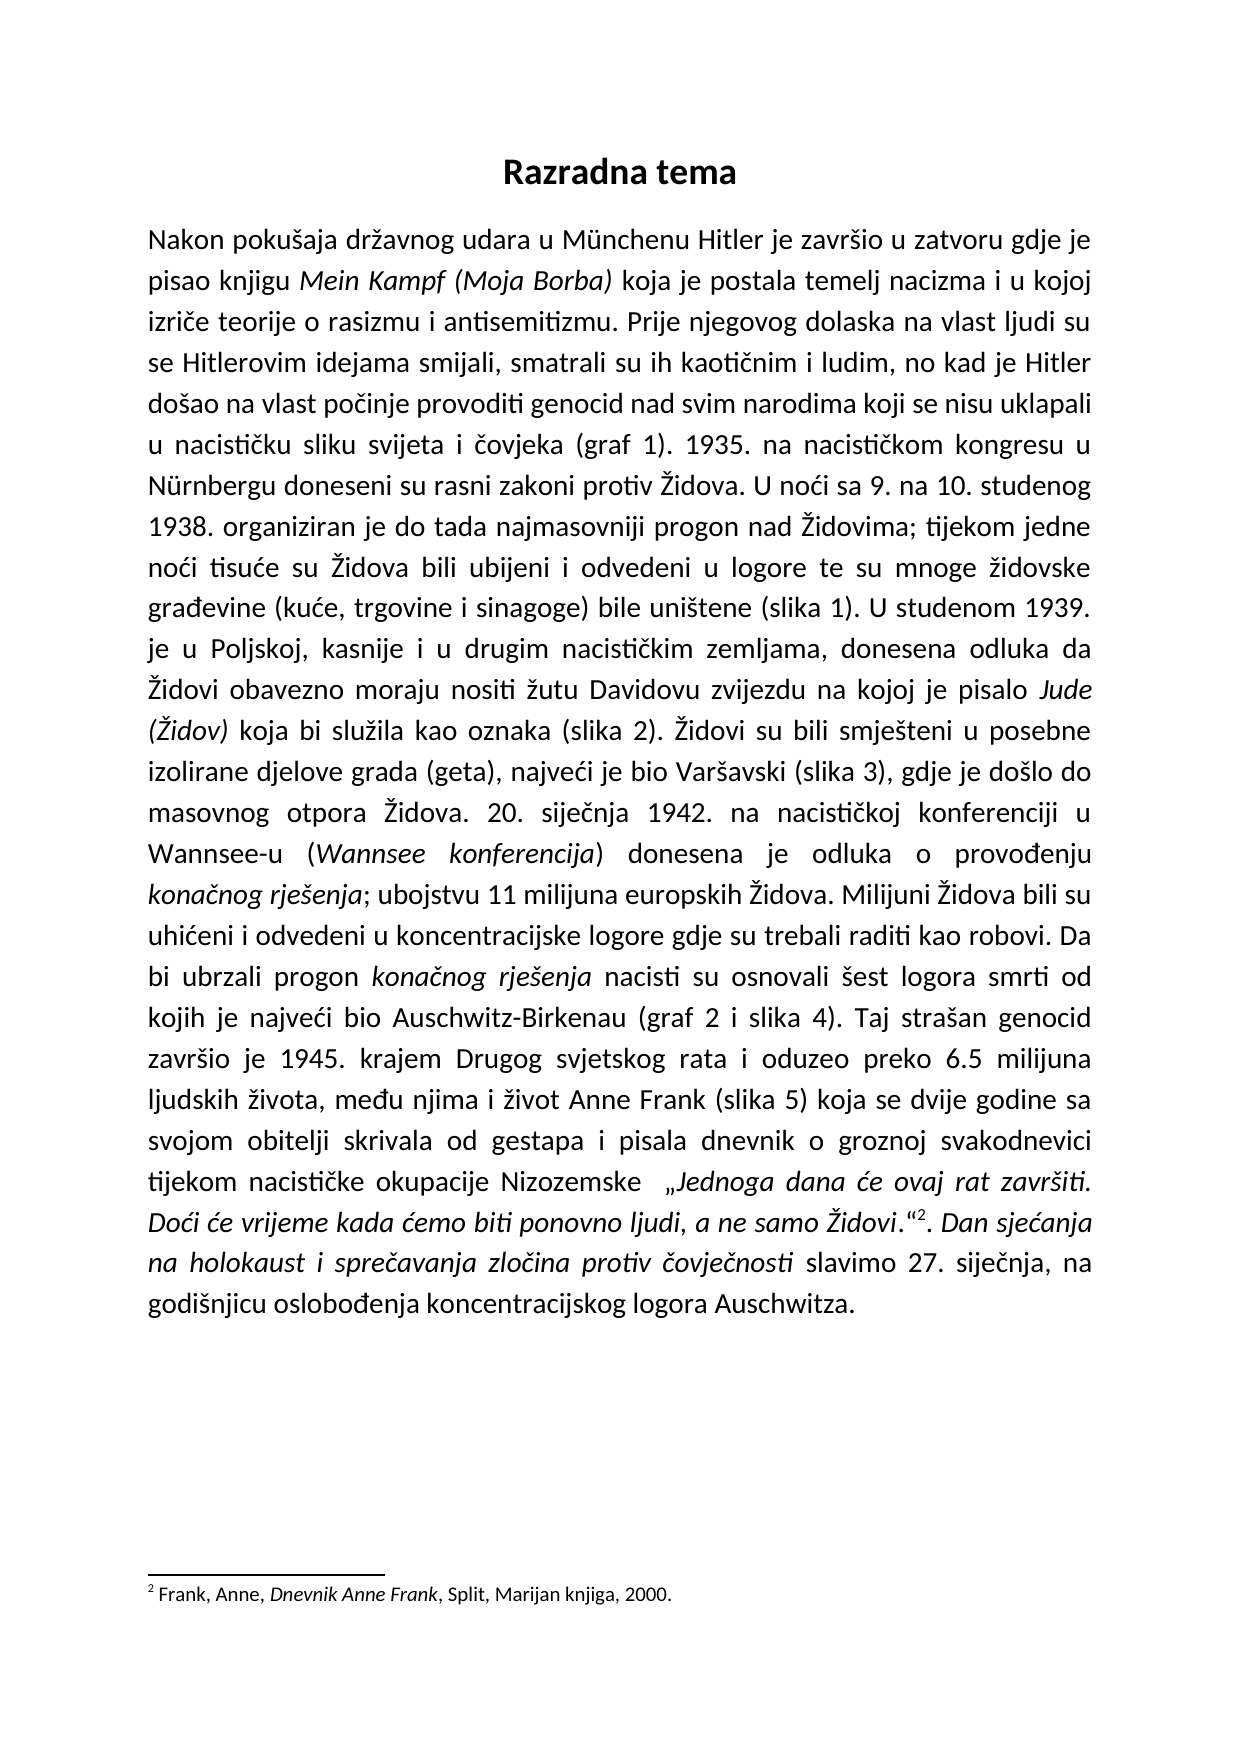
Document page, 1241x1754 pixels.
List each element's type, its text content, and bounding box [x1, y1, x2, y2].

text Nakon pokušaja državnog udara u Münchenu Hitler je završio u zatvoru gdje je pisao knjigu Mein Kampf (Moja Borba) koja je postala temelj nacizma i u kojoj izriče teorije o rasizmu i antisemitizmu. Prije njegovog dolaska na vlast ljudi su se Hitlerovim idejama smijali, smatrali su ih kaotičnim i ludim, no kad je Hitler došao na vlast počinje provoditi genocid nad svim narodima koji se nisu uklapali u nacističku sliku svijeta i čovjeka (graf 1). 1935. na nacističkom kongresu u Nürnbergu doneseni su rasni zakoni protiv Židova. U noći sa 9. na 10. studenog 1938. organiziran je do tada najmasovniji progon nad Židovima; tijekom jedne noći tisuće su Židova bili ubijeni i odvedeni u logore te su mnoge židovske građevine (kuće, trgovine i sinagoge) bile uništene (slika 1). U studenom 1939. je u Poljskoj, kasnije i u drugim nacističkim zemljama, donesena odluka da Židovi obavezno moraju nositi žutu Davidovu zvijezdu na kojoj je pisalo Jude (Židov) koja bi služila kao oznaka (slika 2). Židovi su bili smješteni u posebne izolirane djelove grada (geta), najveći je bio Varšavski (slika 3), gdje je došlo do masovnog otpora Židova. 20. siječnja 1942. na nacističkoj konferenciji u Wannsee-u (Wannsee konferencija) donesena je odluka o provođenju konačnog rješenja; ubojstvu 11 milijuna europskih Židova. Milijuni Židova bili su uhićeni i odvedeni u koncentracijske logore gdje su trebali raditi kao robovi. Da bi ubrzali progon konačnog rješenja nacisti su osnovali šest logora smrti od kojih je najveći bio Auschwitz-Birkenau (graf 2 i slika 4). Taj strašan genocid završio je 1945. krajem Drugog svjetskog rata i oduzeo preko 6.5 milijuna ljudskih života, među njima i život Anne Frank (slika 5) koja se dvije godine sa svojom obitelji skrivala od gestapa i pisala dnevnik o groznoj svakodnevici tijekom nacističke okupacije Nizozemske „Jednoga dana će ovaj rat završiti. Doći će vrijeme kada ćemo biti ponovno ljudi, a ne samo Židovi.“. Dan sjećanja na holokaust i sprečavanja zločina protiv čovječnosti slavimo 27. siječnja, na godišnjicu oslobođenja koncentracijskog logora Auschwitza. [148, 221, 1093, 1321]
text Razradna tema [148, 148, 1093, 193]
